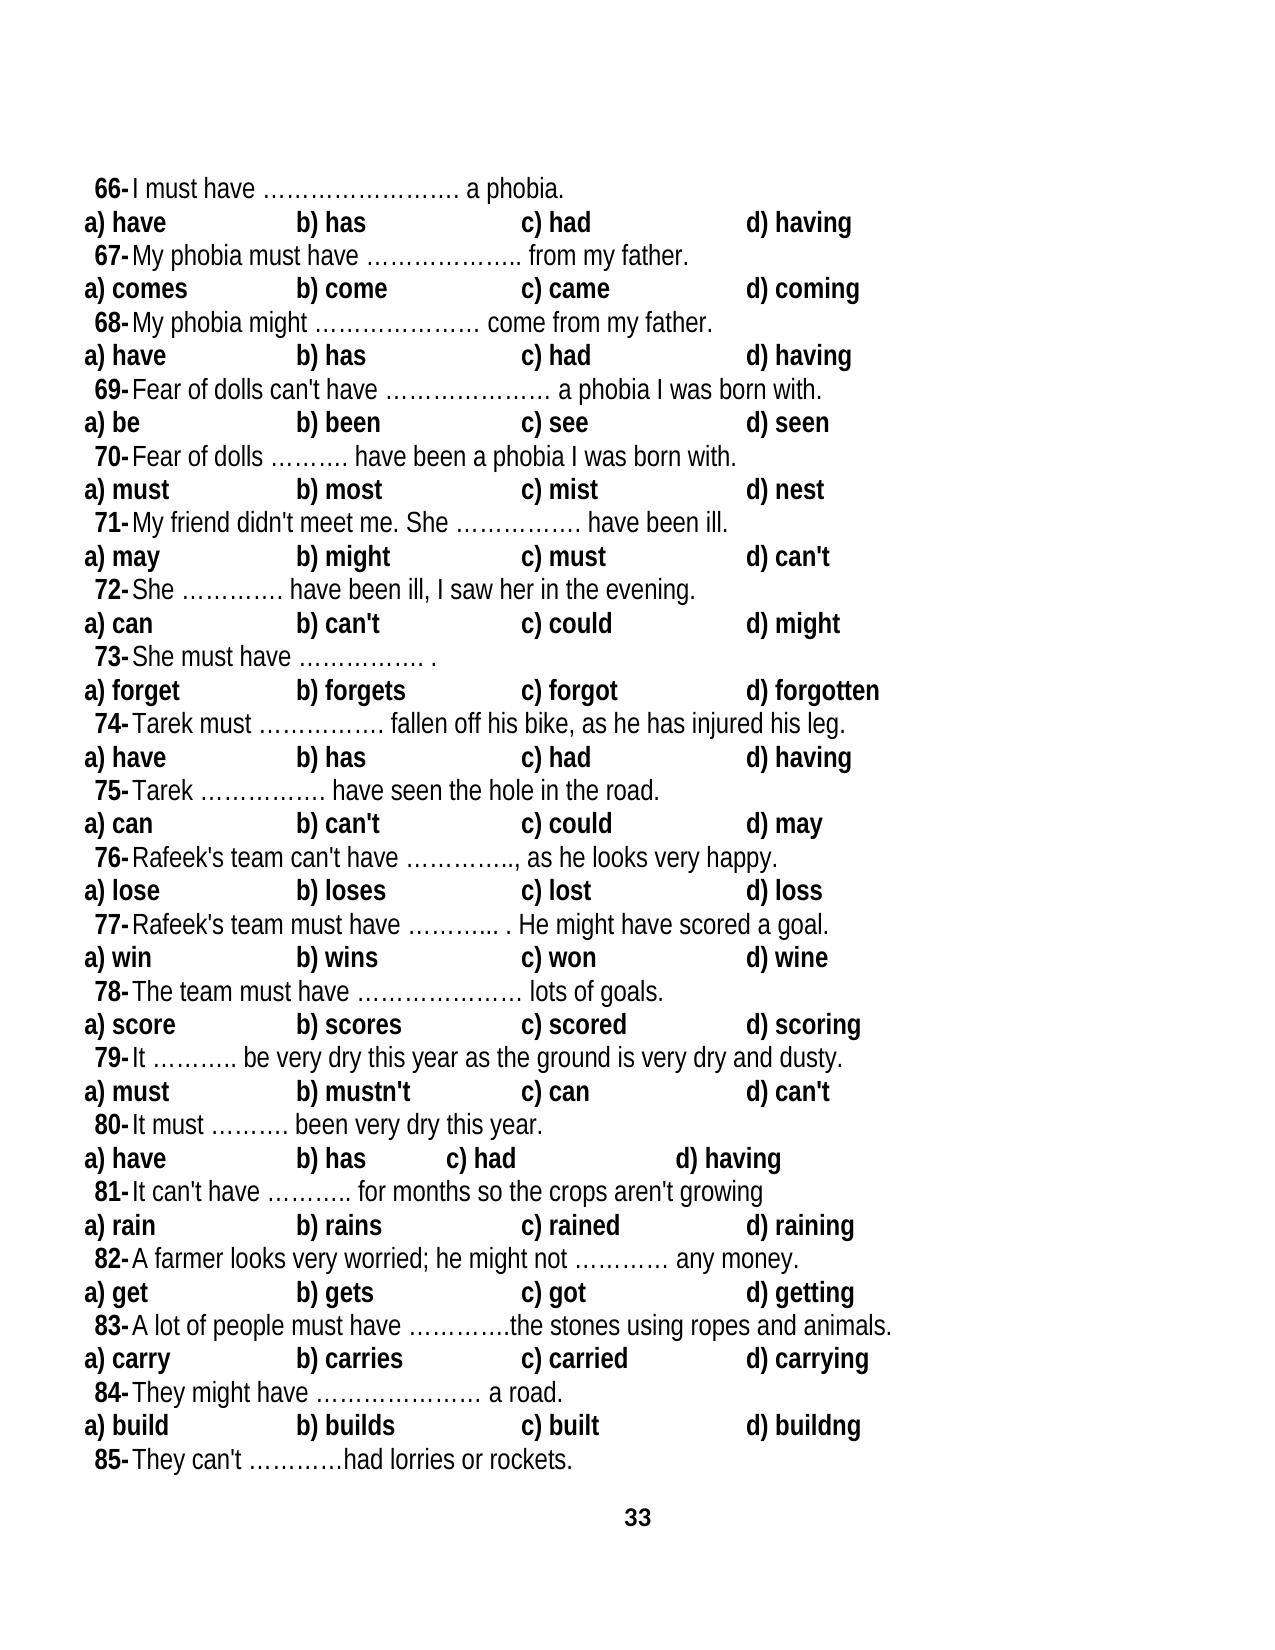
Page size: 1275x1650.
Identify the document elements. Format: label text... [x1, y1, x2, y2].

list It must ………. been very dry this year. [94, 1107, 1191, 1141]
text a) lose b) loses c) lost d) loss [71, 873, 1191, 907]
text a) be b) been c) see d) seen [71, 405, 1191, 439]
text a) have b) has c) had d) having [71, 338, 1191, 372]
list My phobia must have ……………….. from my father. [94, 238, 1191, 272]
list Fear of dolls can't have ………………… a phobia I was born with. [94, 372, 1191, 405]
list It ……….. be very dry this year as the ground is very dry and dusty. [94, 1041, 1191, 1074]
text a) comes b) come c) came d) coming [71, 272, 1191, 305]
text a) rain b) rains c) rained d) raining [71, 1208, 1191, 1241]
text a) can b) can't c) could d) may [71, 807, 1191, 840]
list A farmer looks very worried; he might not ………… any money. [94, 1241, 1191, 1275]
text a) must b) mustn't c) can d) can't [71, 1074, 1191, 1107]
list She must have ……………. . [94, 639, 1191, 673]
text a) carry b) carries c) carried d) carrying [71, 1342, 1191, 1375]
list My phobia might ………………… come from my father. [94, 305, 1191, 338]
list The team must have ………………… lots of goals. [94, 974, 1191, 1007]
text a) win b) wins c) won d) wine [71, 940, 1191, 974]
text a) build b) builds c) built d) buildng [71, 1408, 1191, 1442]
text a) have b) has c) had d) having [71, 740, 1191, 773]
text a) can b) can't c) could d) might [71, 606, 1191, 639]
list It can't have ……….. for months so the crops aren't growing [94, 1174, 1191, 1208]
text a) may b) might c) must d) can't [71, 539, 1191, 572]
list They might have ………………… a road. [94, 1375, 1191, 1408]
text a) score b) scores c) scored d) scoring [71, 1007, 1191, 1041]
list Fear of dolls ………. have been a phobia I was born with. [94, 439, 1191, 472]
list I must have ……………………. a phobia. [94, 171, 1191, 205]
list Tarek ……………. have seen the hole in the road. [94, 773, 1191, 807]
list They can't …………had lorries or rockets. [94, 1442, 1191, 1475]
list Rafeek's team must have ………... . He might have scored a goal. [94, 907, 1191, 940]
list My friend didn't meet me. She ……………. have been ill. [94, 506, 1191, 539]
list Rafeek's team can't have ………….., as he looks very happy. [94, 840, 1191, 873]
text a) get b) gets c) got d) getting [71, 1275, 1191, 1308]
list Tarek must ……………. fallen off his bike, as he has injured his leg. [94, 706, 1191, 740]
text a) have b) has c) had d) having [71, 205, 1191, 238]
list A lot of people must have ………….the stones using ropes and animals. [94, 1308, 1191, 1342]
text a) must b) most c) mist d) nest [71, 472, 1191, 506]
text a) forget b) forgets c) forgot d) forgotten [71, 673, 1191, 706]
text a) have b) has c) had d) having [71, 1141, 1191, 1174]
list She …………. have been ill, I saw her in the evening. [94, 572, 1191, 606]
